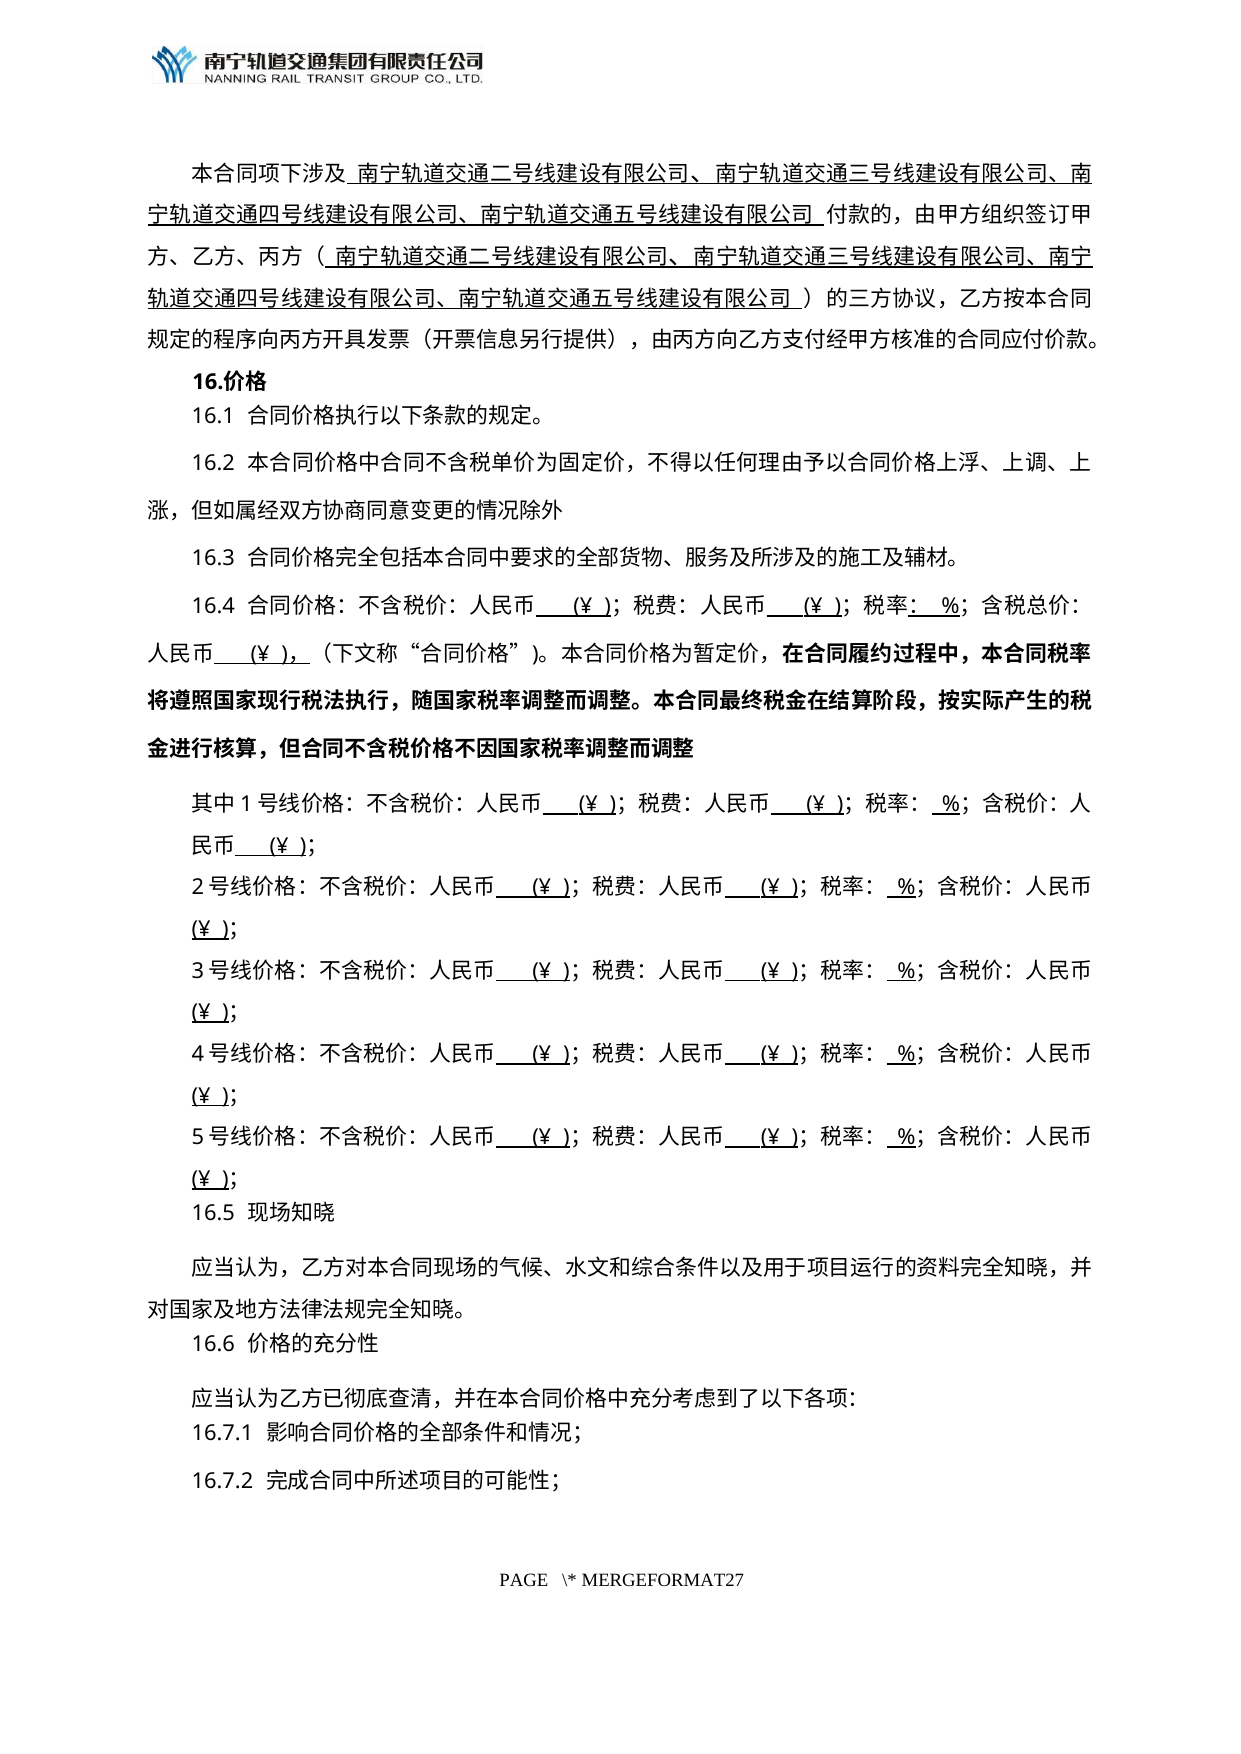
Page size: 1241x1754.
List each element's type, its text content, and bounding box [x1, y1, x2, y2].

picture [151, 46, 483, 84]
text 2号线价格：不含税价：人民币 (¥ )；税费：人民币 (¥ )；税率： %；含税价：人民币 (¥ )； [191, 861, 1093, 945]
text 3号线价格：不含税价：人民币 (¥ )；税费：人民币 (¥ )；税率： %；含税价：人民币 (¥ )； [191, 945, 1093, 1028]
list 合同价格：不含税价：人民币 (¥ )；税费：人民币 (¥ )；税率： %；含税总价：人民币 (¥ )，（下文称“合同价格”)。本合同价格为暂定价，在合同履约过程中，本合同税率将遵照国家现行税法执行，随国家税率调整而调整。本合同最终税金在结算阶段，按实际产生的税金进行核算，但合同不含税价格不因国家税率调整而调整 [148, 588, 1093, 762]
list 本合同价格中合同不含税单价为固定价，不得以任何理由予以合同价格上浮、上调、上涨，但如属经双方协商同意变更的情况除外 [148, 445, 1093, 524]
list 现场知晓 [148, 1195, 1093, 1227]
text 应当认为乙方已彻底查清，并在本合同价格中充分考虑到了以下各项： [148, 1373, 1093, 1415]
text 16.价格 [192, 356, 1093, 398]
text 应当认为，乙方对本合同现场的气候、水文和综合条件以及用于项目运行的资料完全知晓，并对国家及地方法律法规完全知晓。 [148, 1242, 1093, 1326]
text 5号线价格：不含税价：人民币 (¥ )；税费：人民币 (¥ )；税率： %；含税价：人民币 (¥ )； [191, 1111, 1093, 1195]
list 完成合同中所述项目的可能性； [148, 1463, 1093, 1494]
text 4号线价格：不含税价：人民币 (¥ )；税费：人民币 (¥ )；税率： %；含税价：人民币 (¥ )； [191, 1028, 1093, 1111]
list 影响合同价格的全部条件和情况； [148, 1415, 1093, 1447]
list 合同价格完全包括本合同中要求的全部货物、服务及所涉及的施工及辅材。 [148, 540, 1093, 572]
list 合同价格执行以下条款的规定。 [148, 398, 1093, 429]
text 本合同项下涉及 南宁轨道交通二号线建设有限公司、南宁轨道交通三号线建设有限公司、南宁轨道交通四号线建设有限公司、南宁轨道交通五号线建设有限公司 付款的，由甲方组织签订甲方、乙方、丙方（ 南宁轨道交通二号线建设有限公司、南宁轨道交通三号线建设有限公司、南宁轨道交通四号线建设有限公司、南宁轨道交通五号线建设有限公司 ）的三方协议，乙方按本合同规定的程序向丙方开具发票（开票信息另行提供），由丙方向乙方支付经甲方核准的合同应付价款。 [148, 148, 1093, 356]
text 其中1号线价格：不含税价：人民币 (¥ )；税费：人民币 (¥ )；税率： %；含税价：人民币 (¥ )； [191, 778, 1093, 861]
list 价格的充分性 [148, 1326, 1093, 1357]
